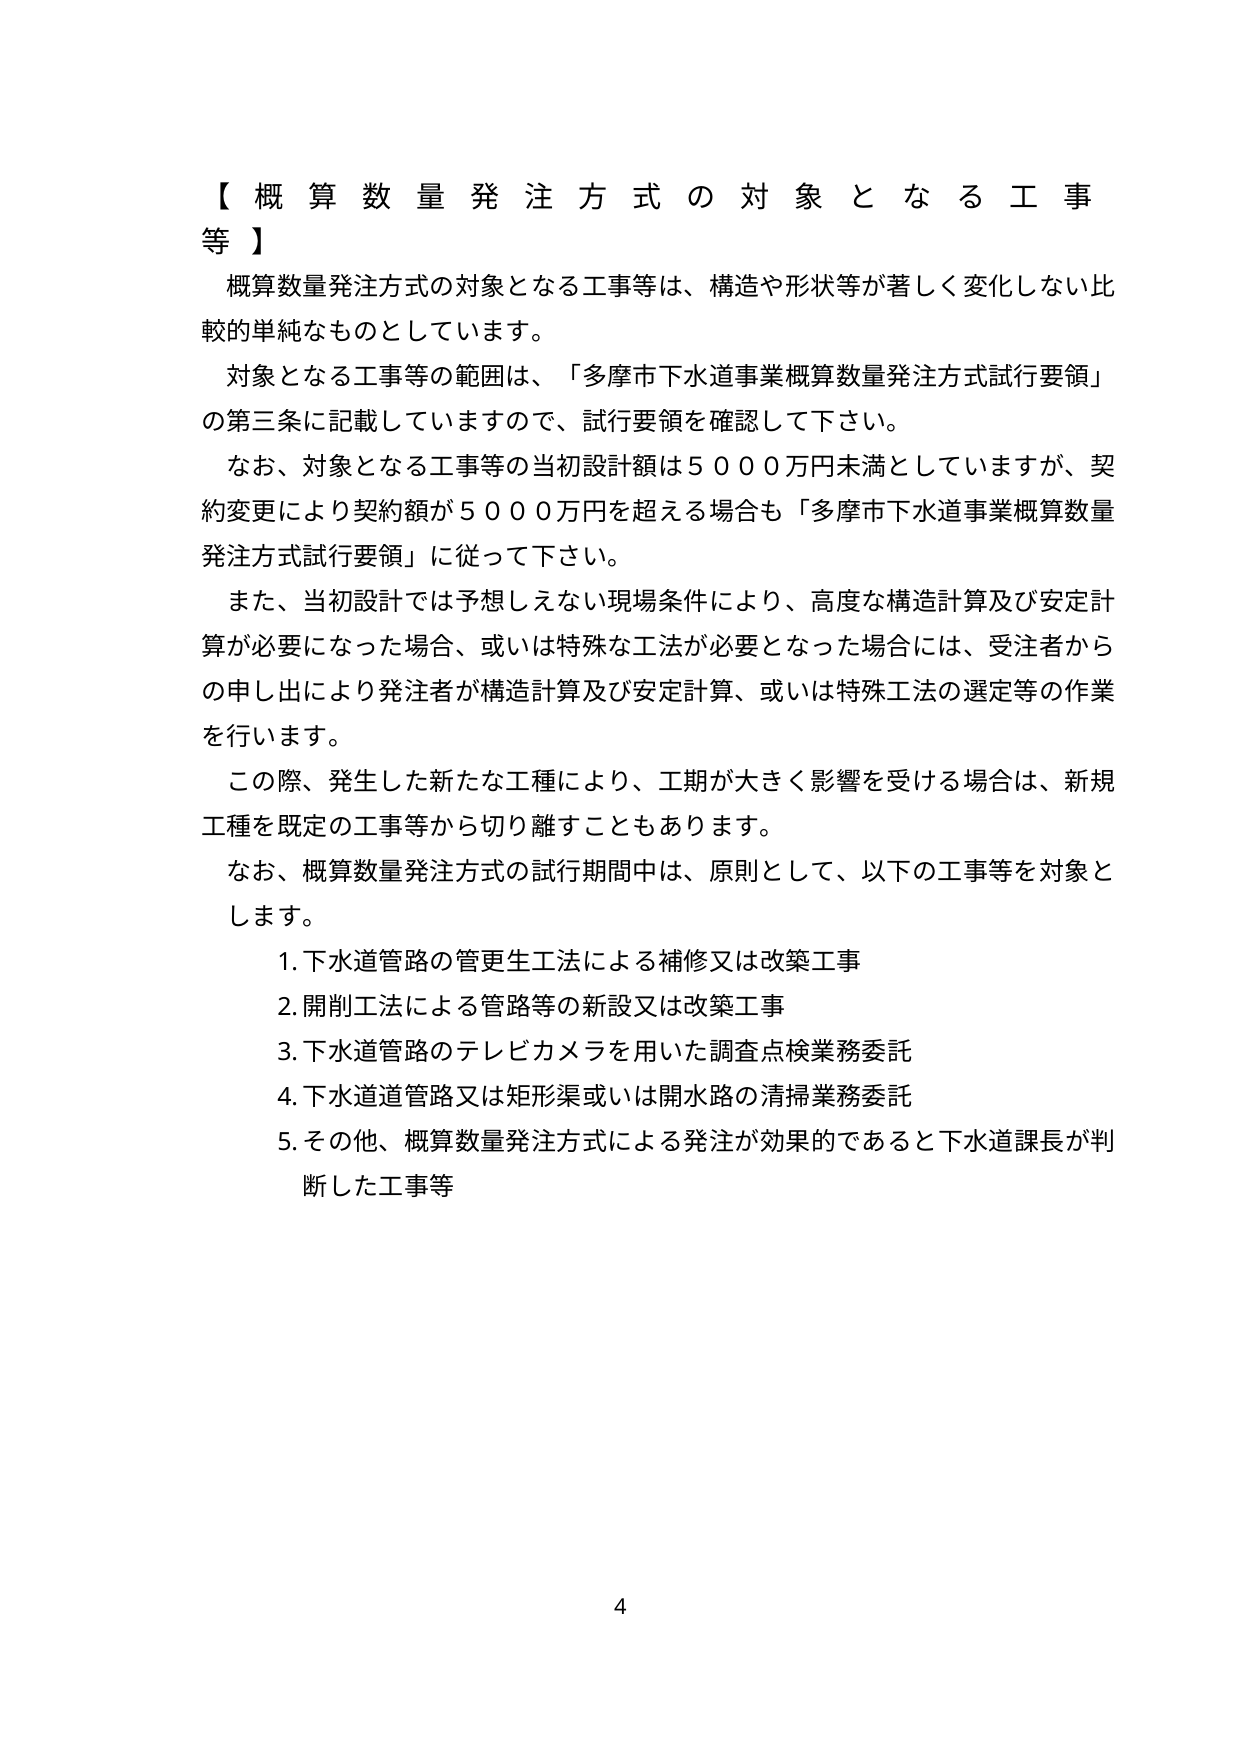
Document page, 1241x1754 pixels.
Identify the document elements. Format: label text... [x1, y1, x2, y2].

text なお、概算数量発注方式の試行期間中は、原則として、以下の工事等を対象とします。 [213, 847, 1116, 937]
text 【概算数量発注方式の対象となる工事等】 [183, 172, 1116, 262]
list 下水道管路のテレビカメラを用いた調査点検業務委託 [257, 1027, 1116, 1072]
list 開削工法による管路等の新設又は改築工事 [257, 982, 1116, 1027]
list 下水道道管路又は矩形渠或いは開水路の清掃業務委託 [257, 1072, 1116, 1117]
text 対象となる工事等の範囲は、「多摩市下水道事業概算数量発注方式試行要領」の第三条に記載していますので、試行要領を確認して下さい。 [198, 352, 1116, 442]
list 下水道管路の管更生工法による補修又は改築工事 [257, 937, 1116, 982]
text なお、対象となる工事等の当初設計額は５０００万円未満としていますが、契約変更により契約額が５０００万円を超える場合も「多摩市下水道事業概算数量発注方式試行要領」に従って下さい。 [198, 442, 1116, 577]
text また、当初設計では予想しえない現場条件により、高度な構造計算及び安定計算が必要になった場合、或いは特殊な工法が必要となった場合には、受注者からの申し出により発注者が構造計算及び安定計算、或いは特殊工法の選定等の作業を行います。 [198, 577, 1116, 757]
text 概算数量発注方式の対象となる工事等は、構造や形状等が著しく変化しない比較的単純なものとしています。 [198, 262, 1116, 352]
text この際、発生した新たな工種により、工期が大きく影響を受ける場合は、新規工種を既定の工事等から切り離すこともあります。 [198, 757, 1116, 847]
list その他、概算数量発注方式による発注が効果的であると下水道課長が判断した工事等 [257, 1117, 1116, 1207]
